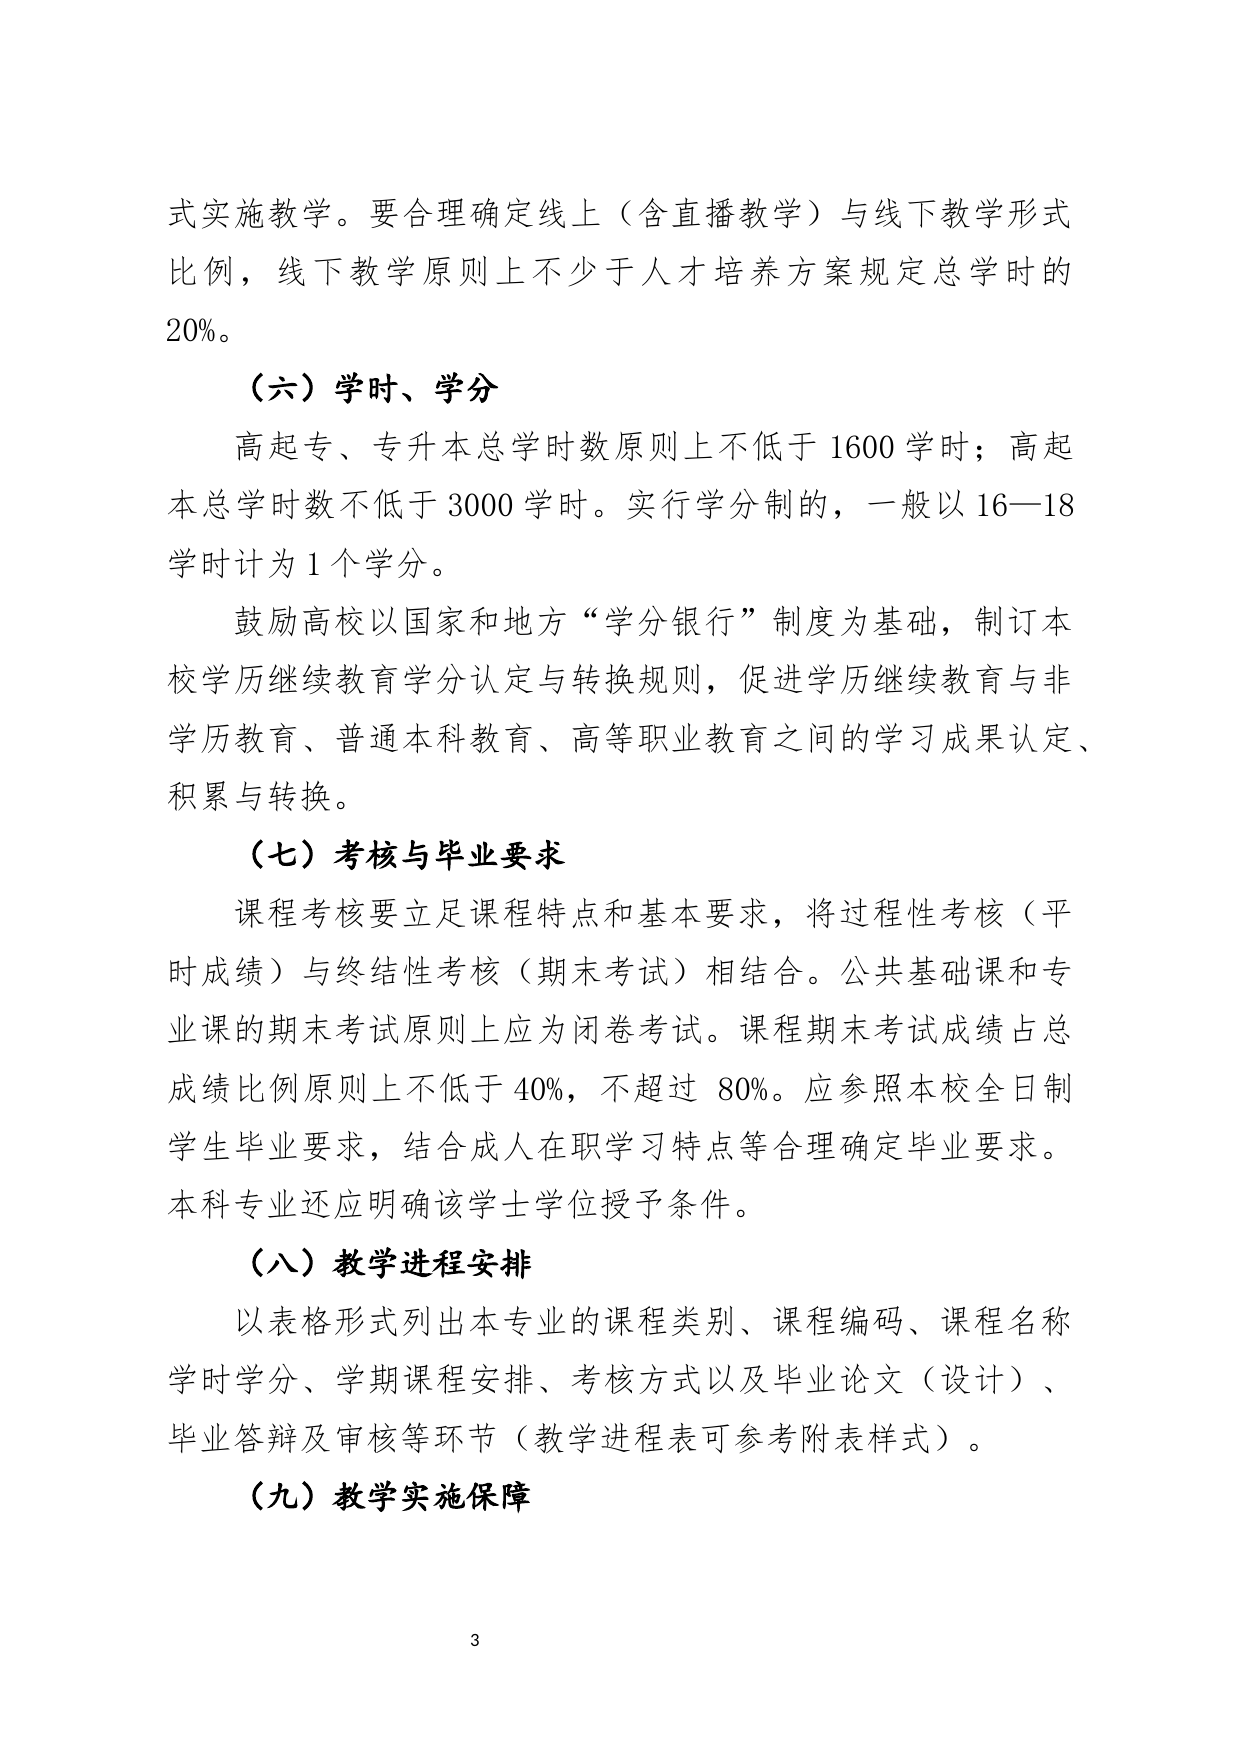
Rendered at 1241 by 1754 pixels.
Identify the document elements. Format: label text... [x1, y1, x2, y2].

text （八）教学进程安排 [165, 1228, 1075, 1287]
text 高起专、专升本总学时数原则上不低于1600学时；高起本总学时数不低于3000学时。实行学分制的，一般以16—18学时计为1个学分。 [165, 412, 1075, 587]
text 课程考核要立足课程特点和基本要求，将过程性考核（平时成绩）与终结性考核（期末考试）相结合。公共基础课和专业课的期末考试原则上应为闭卷考试。课程期末考试成绩占总成绩比例原则上不低于40%，不超过 80%。应参照本校全日制学生毕业要求，结合成人在职学习特点等合理确定毕业要求。本科专业还应明确该学士学位授予条件。 [165, 878, 1075, 1228]
text 以表格形式列出本专业的课程类别、课程编码、课程名称、学时学分、学期课程安排、考核方式以及毕业论文（设计）、毕业答辩及审核等环节（教学进程表可参考附表样式）。 [165, 1287, 1075, 1462]
text （九）教学实施保障 [165, 1462, 1075, 1520]
text （七）考核与毕业要求 [165, 820, 1075, 878]
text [165, 178, 1075, 353]
text （六）学时、学分 [165, 353, 1075, 412]
text 鼓励高校以国家和地方“学分银行”制度为基础，制订本校学历继续教育学分认定与转换规则，促进学历继续教育与非学历教育、普通本科教育、高等职业教育之间的学习成果认定、积累与转换。 [165, 587, 1075, 820]
